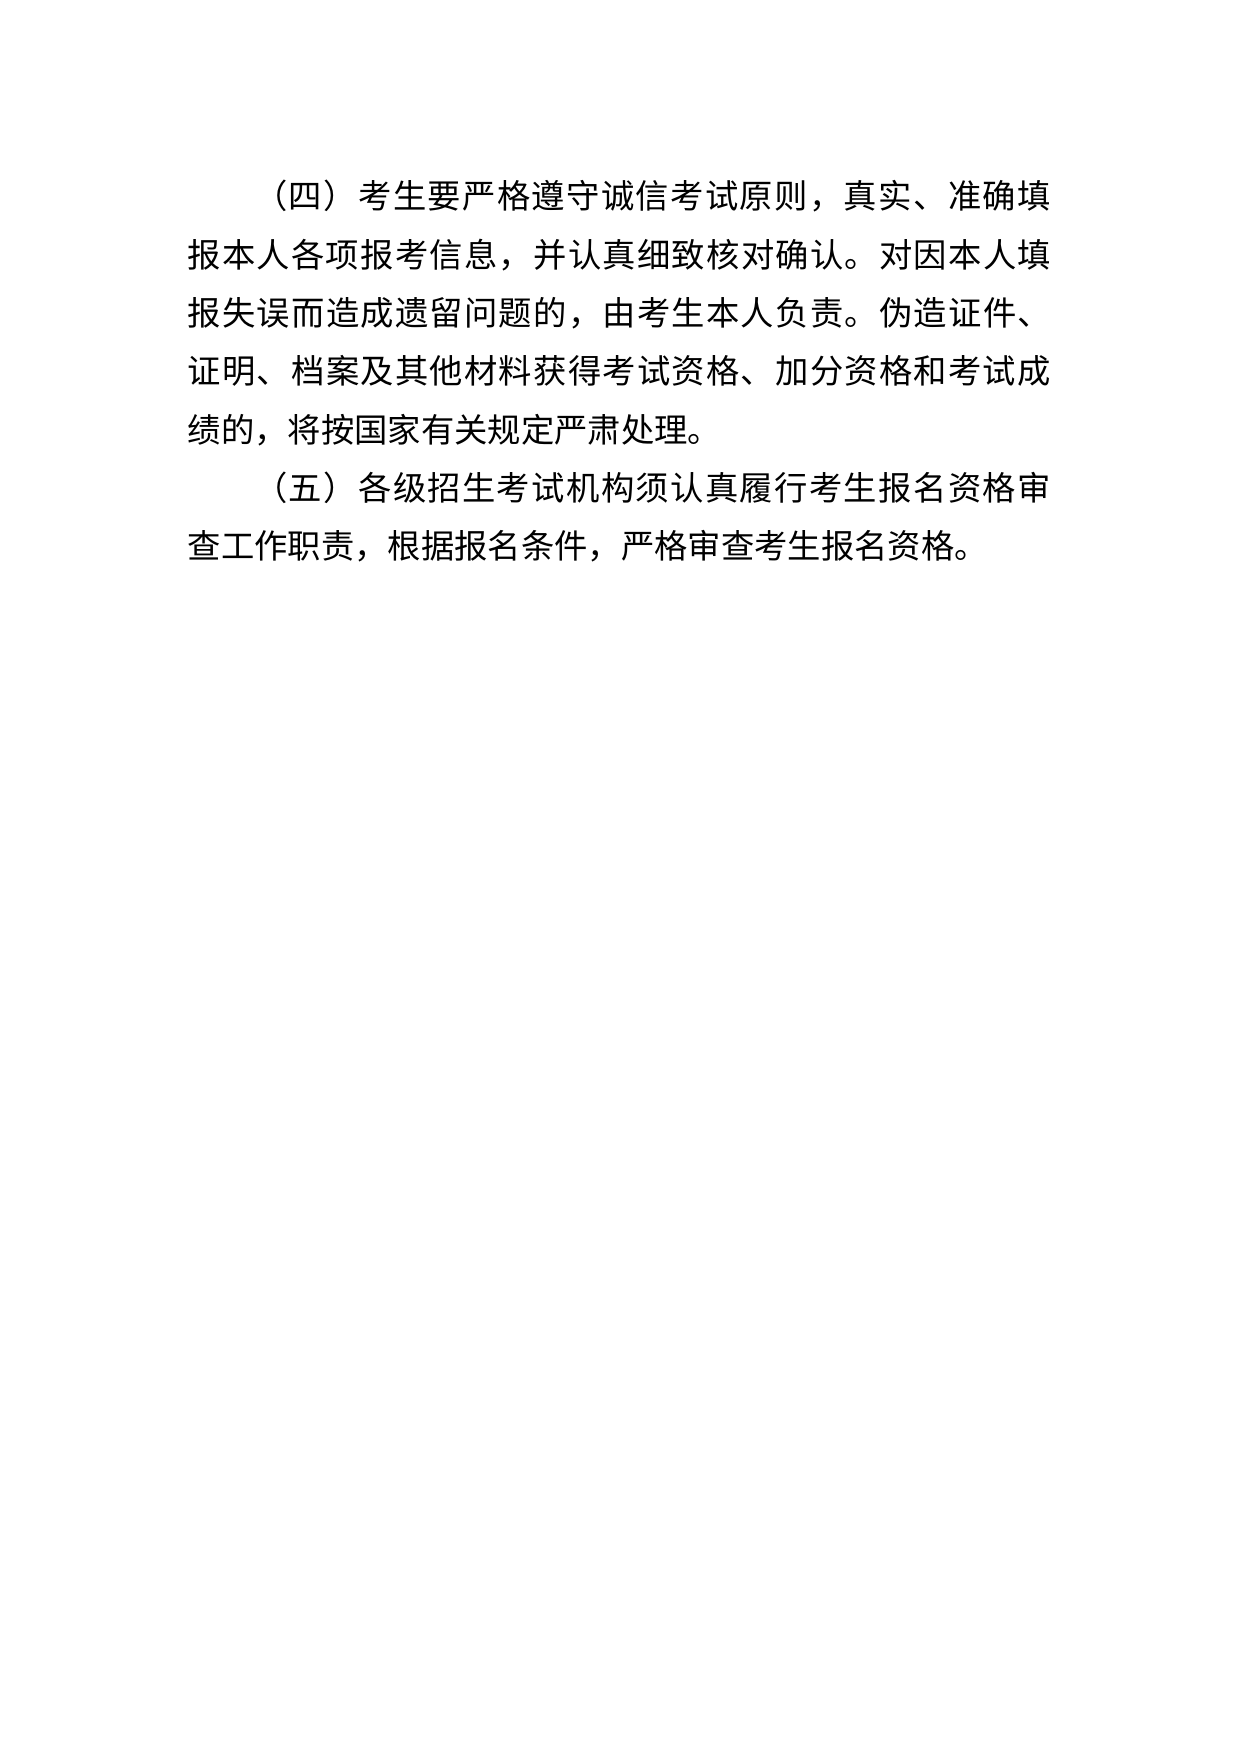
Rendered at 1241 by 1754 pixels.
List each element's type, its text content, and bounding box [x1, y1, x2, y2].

text （五）各级招生考试机构须认真履行考生报名资格审查工作职责，根据报名条件，严格审查考生报名资格。 [187, 454, 1053, 570]
text （四）考生要严格遵守诚信考试原则，真实、准确填报本人各项报考信息，并认真细致核对确认。对因本人填报失误而造成遗留问题的，由考生本人负责。伪造证件、证明、档案及其他材料获得考试资格、加分资格和考试成绩的，将按国家有关规定严肃处理。 [187, 162, 1053, 454]
